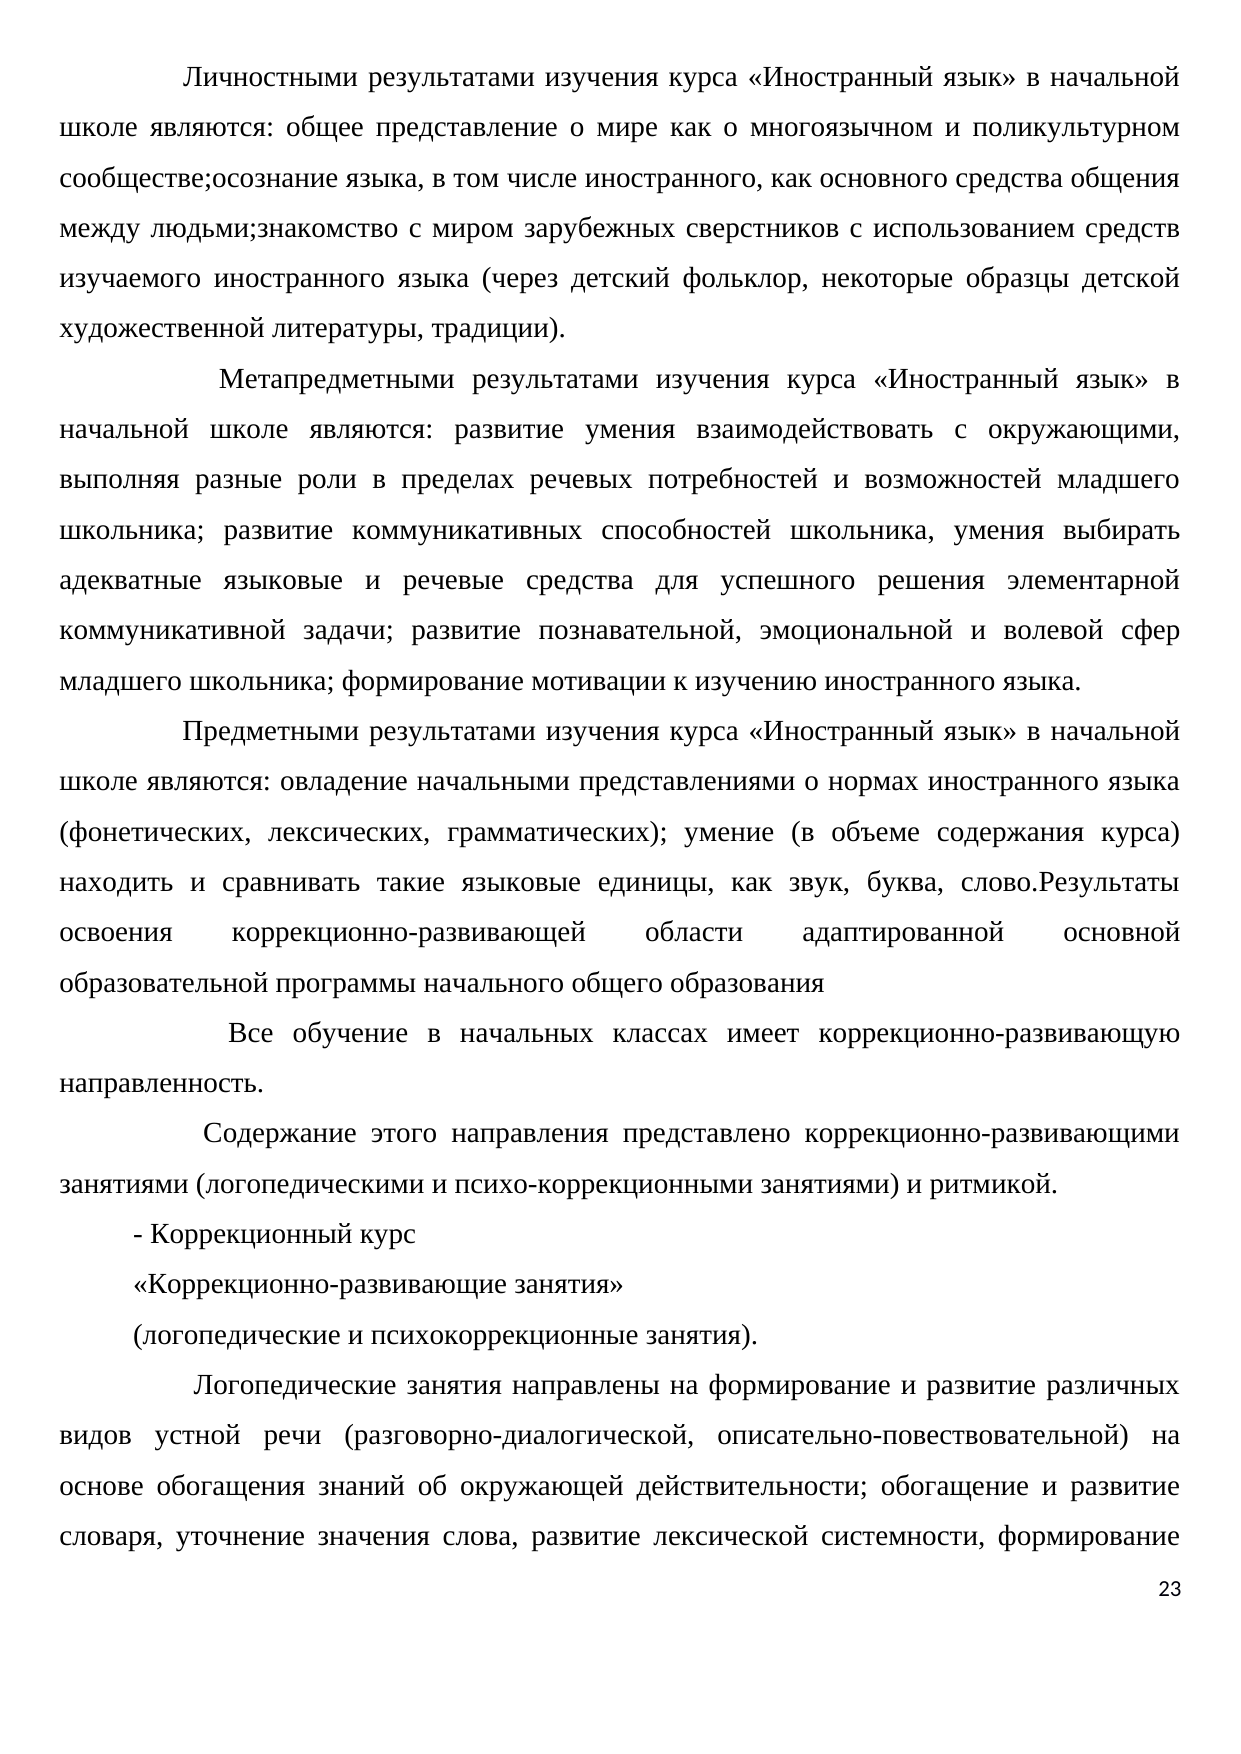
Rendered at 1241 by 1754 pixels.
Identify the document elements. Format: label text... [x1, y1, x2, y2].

text Все обучение в начальных классах имеет коррекционно-развивающую направленность. [59, 1015, 1181, 1099]
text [59, 1367, 1181, 1552]
text Метапредметными результатами изучения курса «Иностранный язык» в начальной школе являются: развитие умения взаимодействовать с окружающими, выполняя разные роли в пределах речевых потребностей и возможностей младшего школьника; развитие коммуникативных способностей школьника, умения выбирать адекватные языковые и речевые средства для успешного решения элементарной коммуникативной задачи; развитие познавательной, эмоциональной и волевой сфер младшего школьника; формирование мотивации к изучению иностранного языка. [59, 361, 1181, 696]
text Предметными результатами изучения курса «Иностранный язык» в начальной школе являются: овладение начальными представлениями о нормах иностранного языка (фонетических, лексических, грамматических); умение (в объеме содержания курса) находить и сравнивать такие языковые единицы, как звук, буква, слово.Результаты освоения коррекционно-развивающей области адаптированной основной образовательной программы начального общего образования [59, 713, 1181, 998]
text Личностными результатами изучения курса «Иностранный язык» в начальной школе являются: общее представление о мире как о многоязычном и поликультурном сообществе;осознание языка, в том числе иностранного, как основного средства общения между людьми;знакомство с миром зарубежных сверстников с использованием средств изучаемого иностранного языка (через детский фольклор, некоторые образцы детской художественной литературы, традиции). [59, 59, 1181, 344]
text «Коррекционно-развивающие занятия» [59, 1267, 1181, 1300]
text - Коррекционный курс [59, 1216, 1181, 1250]
text Содержание этого направления представлено коррекционно-развивающими занятиями (логопедическими и психо-коррекционными занятиями) и ритмикой. [59, 1116, 1181, 1199]
text (логопедические и психокоррекционные занятия). [59, 1317, 1181, 1350]
